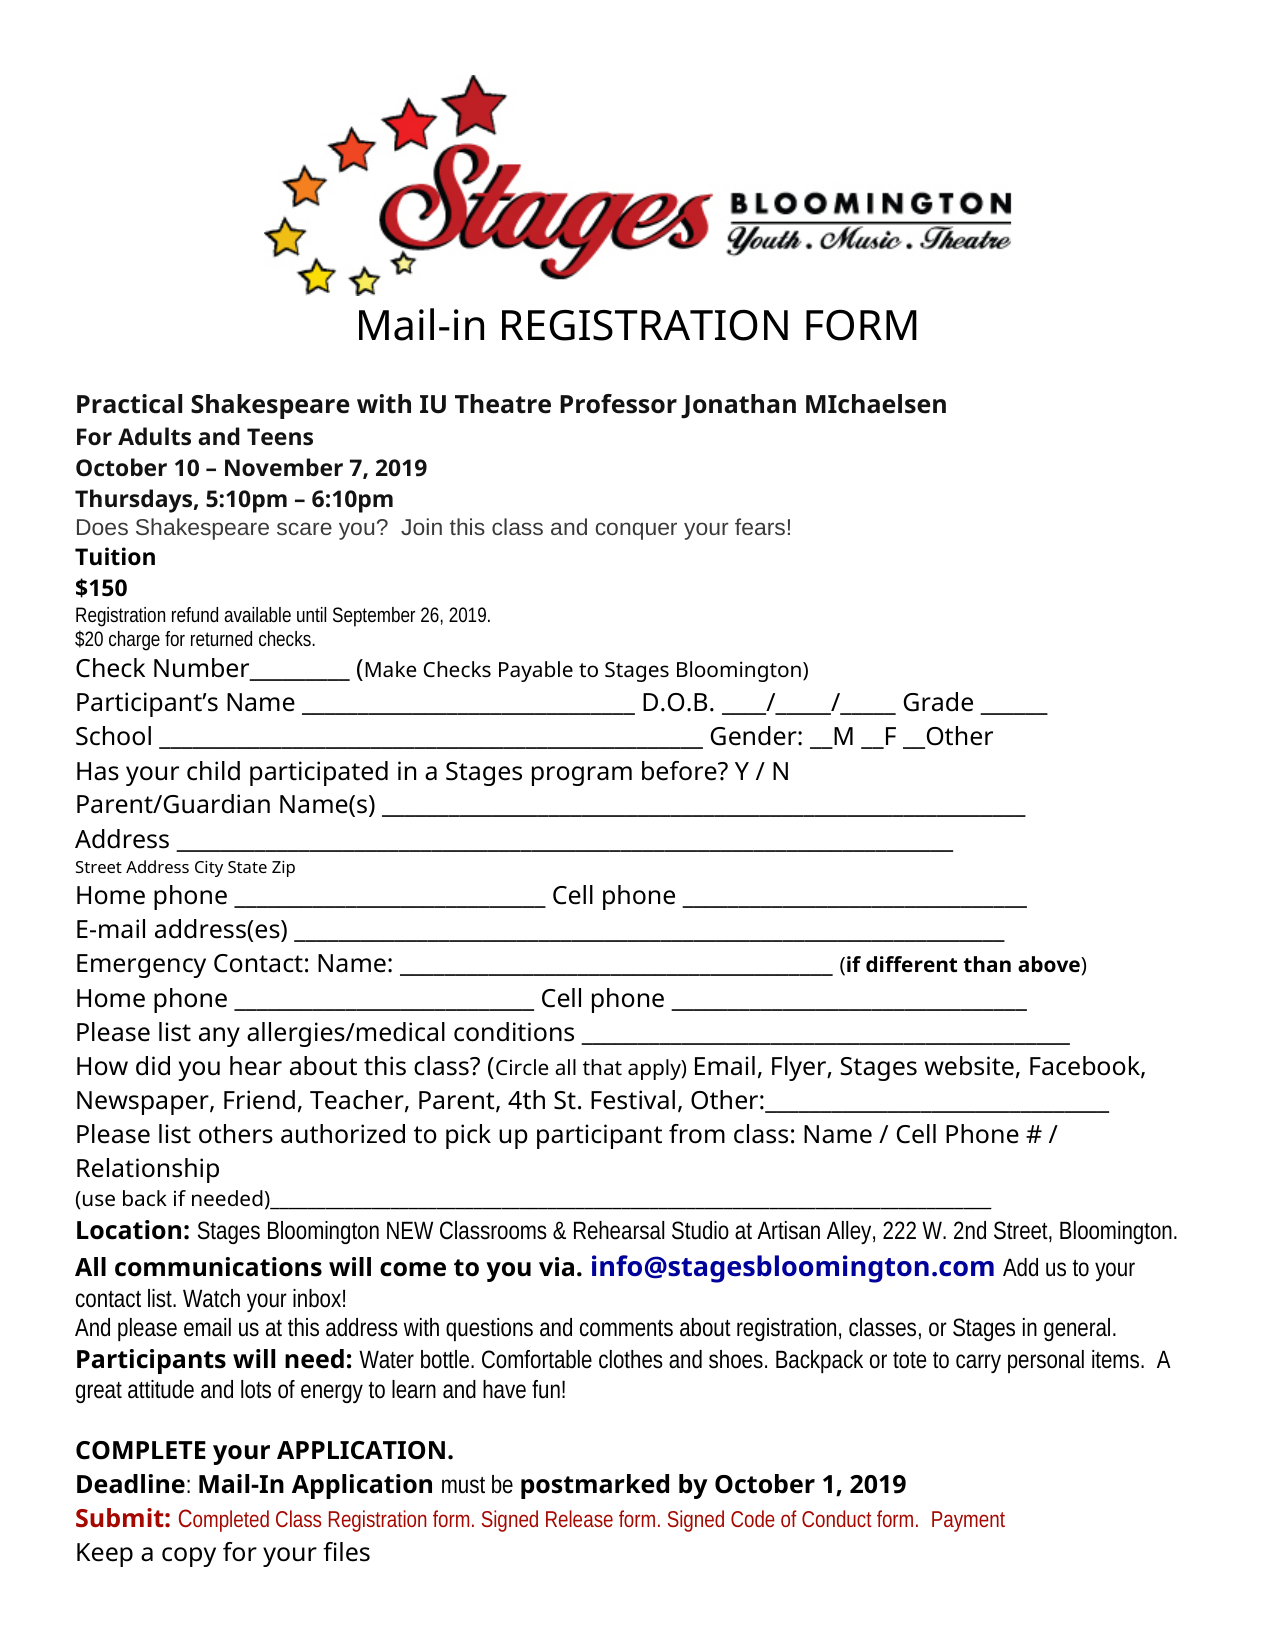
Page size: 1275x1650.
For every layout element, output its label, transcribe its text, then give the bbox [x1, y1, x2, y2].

text Home phone ___________________________ Cell phone ________________________________ [75, 980, 1200, 1014]
text COMPLETE your APPLICATION. [75, 1433, 1200, 1467]
text Keep a copy for your files [75, 1535, 1200, 1569]
text Thursdays, 5:10pm – 6:10pm [75, 483, 1200, 514]
text All communications will come to you via. info@stagesbloomington.com Add us to your contact list. Watch your inbox! [75, 1247, 1200, 1313]
text Submit: Completed Class Registration form. Signed Release form. Signed Code of Conduct form. Payment [75, 1501, 1200, 1535]
text Street Address City State Zip [75, 855, 1200, 878]
text October 10 – November 7, 2019 [75, 452, 1200, 483]
text E-mail address(es) ________________________________________________________________ [75, 912, 1200, 946]
text Does Shakespeare scare you? Join this class and conquer your fears! [75, 514, 1200, 541]
text And please email us at this address with questions and comments about registration, classes, or Stages in general. [75, 1313, 1200, 1341]
text For Adults and Teens [75, 420, 1200, 452]
text Practical Shakespeare with IU Theatre Professor Jonathan MIchaelsen [75, 386, 1200, 420]
text Has your child participated in a Stages program before? Y / N [75, 753, 1200, 787]
text Home phone ____________________________ Cell phone _______________________________ [75, 878, 1200, 912]
text How did you hear about this class? (Circle all that apply) Email, Flyer, Stages website, Facebook, [75, 1048, 1200, 1082]
text Check Number_________ (Make Checks Payable to Stages Bloomington) [75, 651, 1200, 685]
text Registration refund available until September 26, 2019. [75, 603, 1200, 627]
picture [264, 75, 1012, 296]
text $150 [75, 572, 1200, 603]
text Participants will need: Water bottle. Comfortable clothes and shoes. Backpack or tote to carry personal items. A great attitude and lots of energy to learn and have fun! [75, 1341, 1200, 1404]
text Participant’s Name ______________________________ D.O.B. ____/_____/_____ Grade ______ [75, 685, 1200, 719]
text Please list others authorized to pick up participant from class: Name / Cell Phone # / Relationship [75, 1116, 1200, 1184]
text Location: Stages Bloomington NEW Classrooms & Rehearsal Studio at Artisan Alley, 222 W. 2nd Street, Bloomington. [75, 1213, 1200, 1247]
text Address ______________________________________________________________________ [75, 821, 1200, 855]
text Parent/Guardian Name(s) __________________________________________________________ [75, 787, 1200, 821]
text Mail-in REGISTRATION FORM [75, 296, 1200, 352]
text School _________________________________________________ Gender: __M __F __Other [75, 719, 1200, 753]
text Newspaper, Friend, Teacher, Parent, 4th St. Festival, Other:_______________________________ [75, 1082, 1200, 1116]
text Tuition [75, 541, 1200, 572]
text $20 charge for returned checks. [75, 627, 1200, 651]
text Deadline: Mail-In Application must be postmarked by October 1, 2019 [75, 1467, 1200, 1501]
text Emergency Contact: Name: _______________________________________ (if different than above) [75, 946, 1200, 980]
text (use back if needed)______________________________________________________________________________ [75, 1184, 1200, 1213]
text Please list any allergies/medical conditions ____________________________________________ [75, 1014, 1200, 1048]
